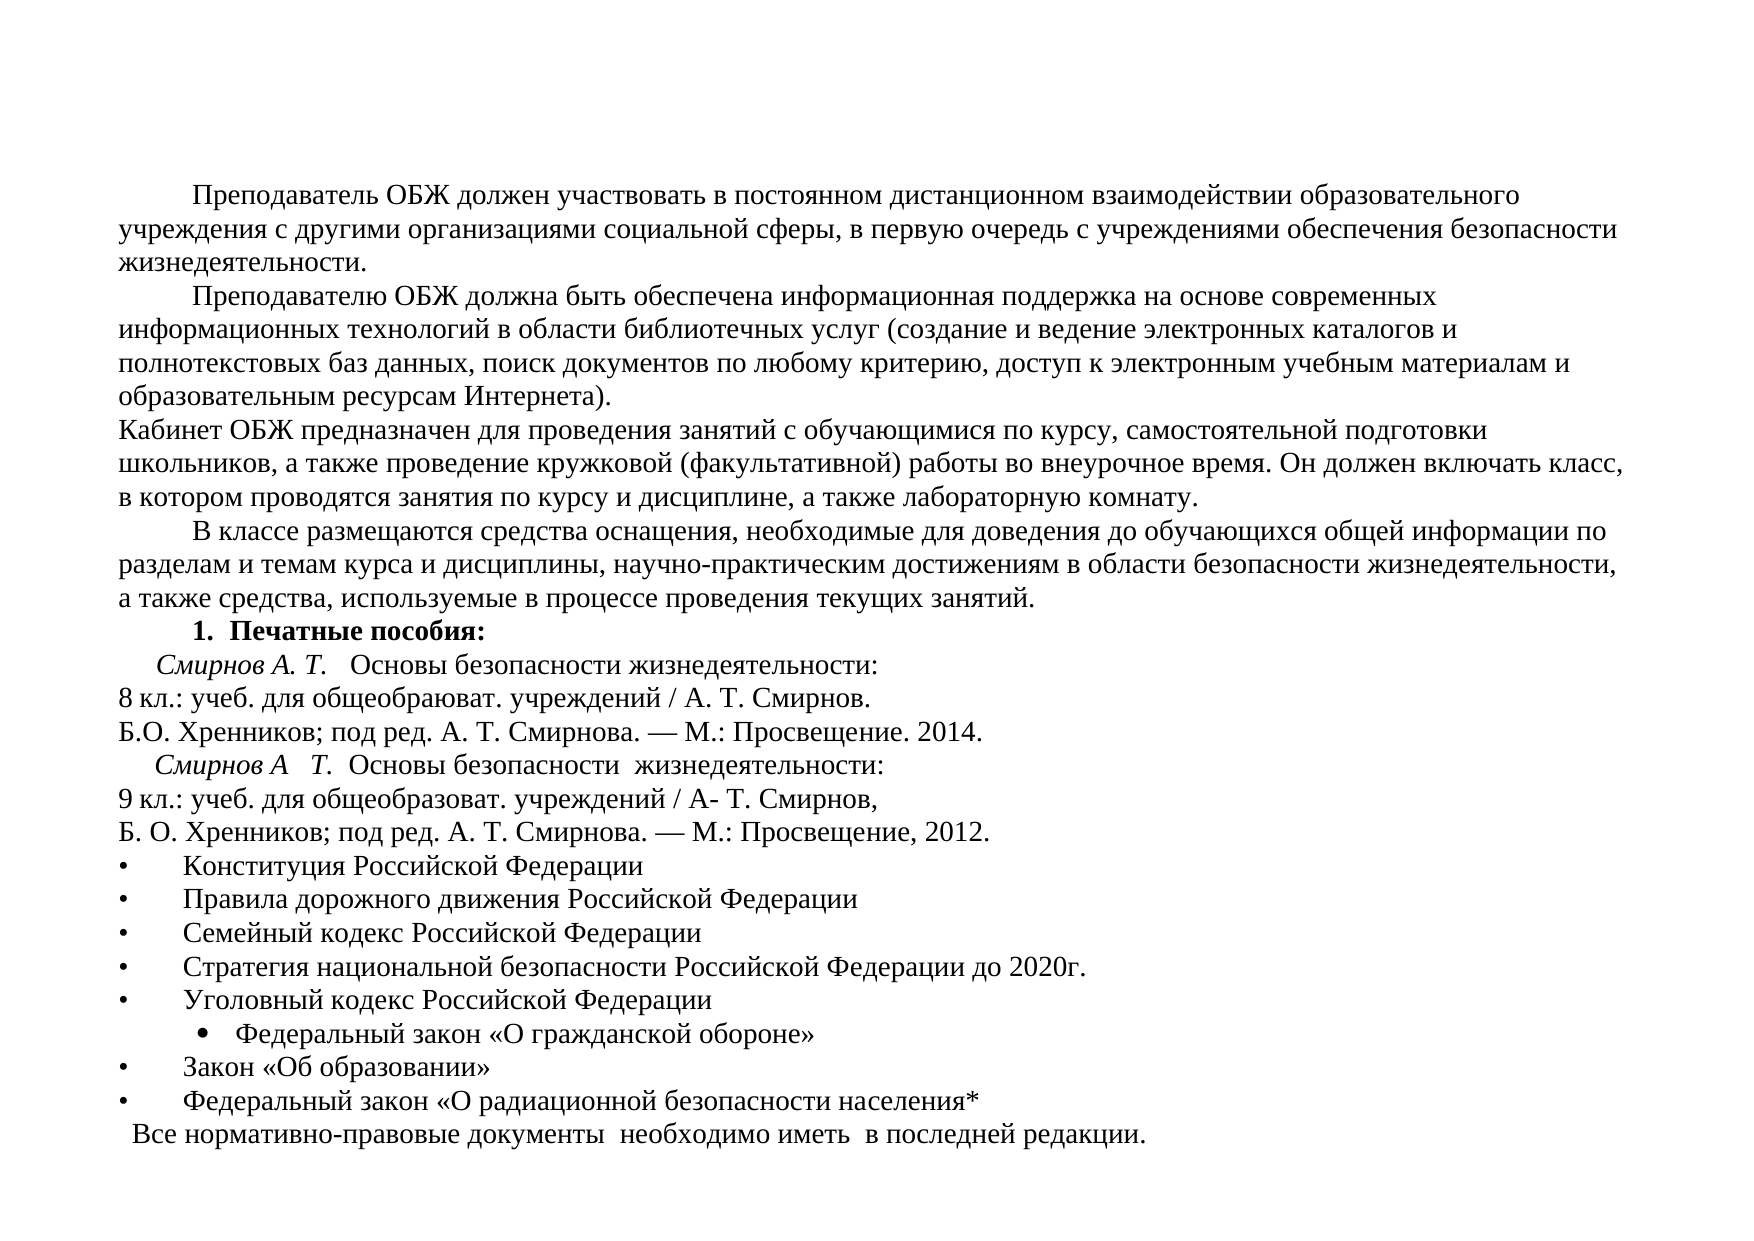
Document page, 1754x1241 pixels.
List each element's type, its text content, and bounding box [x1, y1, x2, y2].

list Федеральный закон «О гражданской обороне» [198, 1016, 1636, 1049]
text Смирнов А Т. Основы безопасности жизнедеятельности: [154, 747, 1636, 781]
list Семейный кодекс Российской Федерации [118, 915, 1636, 949]
text Смирнов А. Т. Основы безопасности жизнедеятельности: [156, 647, 1636, 680]
text 9 кл.: учеб. для общеобразоват. учреждений / А- Т. Смирнов, Б. О. Хренников; под ред. А. Т. Смирнова. — М.: Просвещение, 2012. [118, 781, 1631, 848]
list Закон «Об образовании» [118, 1049, 1636, 1083]
list Уголовный кодекс Российской Федерации [118, 982, 1636, 1016]
text Преподавателю ОБЖ должна быть обеспечена информационная поддержка на основе современных информационных технологий в области библиотечных услуг (создание и ведение электронных каталогов и полнотекстовых баз данных, поиск документов по любому критерию, доступ к электронным учебным материалам и образовательным ресурсам Интернета). [118, 278, 1636, 412]
list Правила дорожного движения Российской Федерации [118, 882, 1636, 915]
text Все нормативно-правовые документы необходимо иметь в последней редакции. [118, 1116, 1636, 1150]
list Федеральный закон «О радиационной безопасности населения* [118, 1083, 1633, 1116]
text Кабинет ОБЖ предназначен для проведения занятий с обучающимися по курсу, самостоятельной подготовки школьников, а также проведение кружковой (факультативной) работы во внеурочное время. Он должен включать класс, в котором проводятся занятия по курсу и дисциплине, а также лабораторную комнату. [118, 412, 1636, 513]
list Конституция Российской Федерации [118, 848, 1636, 882]
text В классе размещаются средства оснащения, необходимые для доведения до обучающихся общей информации по разделам и темам курса и дисциплины, научно-практическим достижениям в области безопасности жизнедеятельности, а также средства, используемые в процессе проведения текущих занятий. [118, 513, 1636, 613]
list Печатные пособия: [192, 613, 1636, 647]
text 8 кл.: учеб. для общеобраюват. учреждений / А. Т. Смирнов. Б.О. Хренников; под ред. А. Т. Смирнова. — М.: Просвещение. 2014. [118, 680, 1633, 747]
text Преподаватель ОБЖ должен участвовать в постоянном дистанционном взаимодействии образовательного учреждения с другими организациями социальной сферы, в первую очередь с учреждениями обеспечения безопасности жизнедеятельности. [118, 177, 1636, 278]
list Стратегия национальной безопасности Российской Федерации до 2020г. [118, 949, 1631, 982]
